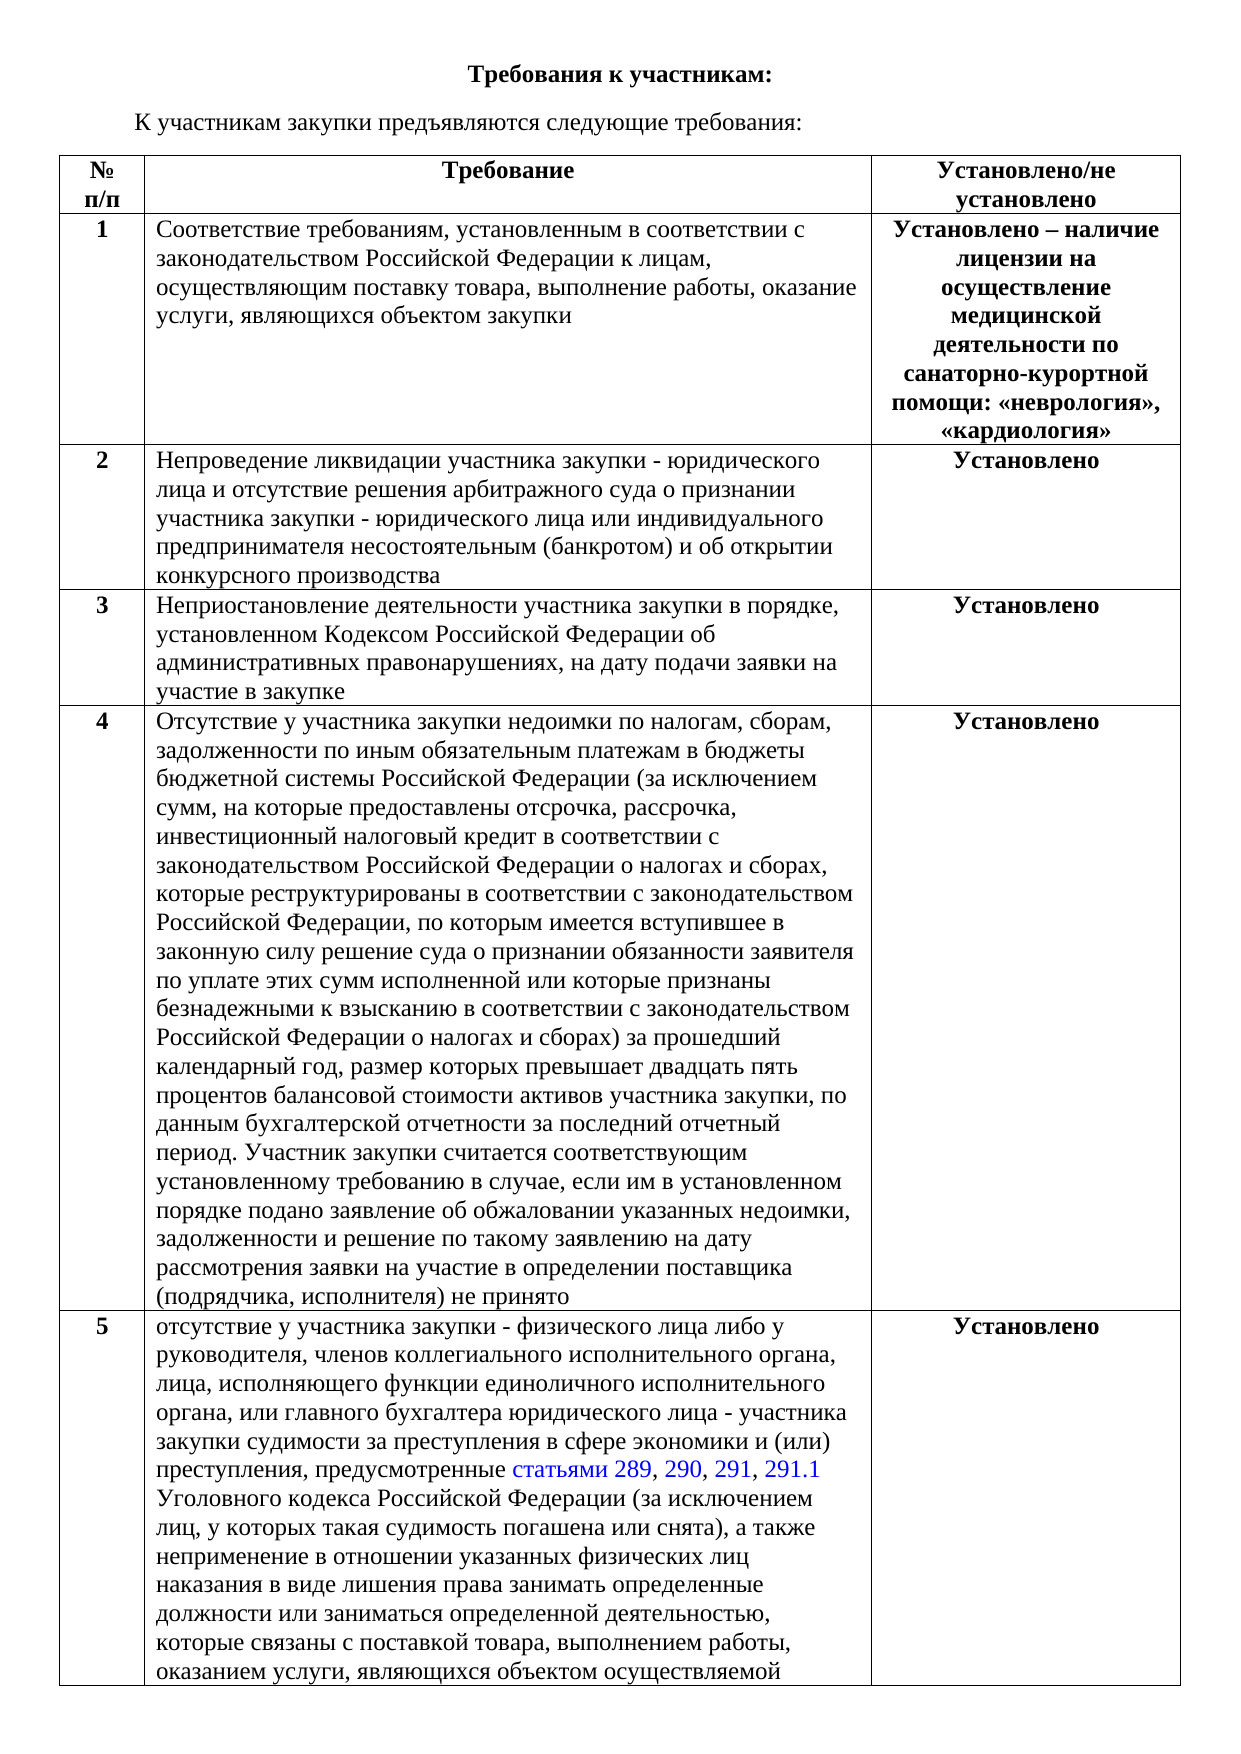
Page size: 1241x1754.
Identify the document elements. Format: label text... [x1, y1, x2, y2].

table_cell Неприостановление деятельности участника закупки в порядке, установленном Кодексом Российской Федерации об административных правонарушениях, на дату подачи заявки на участие в закупке [145, 590, 871, 705]
table_header Требование [145, 156, 871, 213]
table_cell Отсутствие у участника закупки недоимки по налогам, сборам, задолженности по иным обязательным платежам в бюджеты бюджетной системы Российской Федерации (за исключением сумм, на которые предоставлены отсрочка, рассрочка, инвестиционный налоговый кредит в соответствии с законодательством Российской Федерации о налогах и сборах, которые реструктурированы в соответствии с законодательством Российской Федерации, по которым имеется вступившее в законную силу решение суда о признании обязанности заявителя по уплате этих сумм исполненной или которые признаны безнадежными к взысканию в соответствии с законодательством Российской Федерации о налогах и сборах) за прошедший календарный год, размер которых превышает двадцать пять процентов балансовой стоимости активов участника закупки, по данным бухгалтерской отчетности за последний отчетный период. Участник закупки считается соответствующим установленному требованию в случае, если им в установленном порядке подано заявление об обжаловании указанных недоимки, задолженности и решение по такому заявлению на дату рассмотрения заявки на участие в определении поставщика (подрядчика, исполнителя) не принято [145, 706, 871, 1310]
table_cell Соответствие требованиям, установленным в соответствии с законодательством Российской Федерации к лицам, осуществляющим поставку товара, выполнение работы, оказание услуги, являющихся объектом закупки [145, 214, 871, 444]
table_cell Установлено [872, 445, 1180, 589]
text Требования к участникам: [59, 59, 1181, 88]
text К участникам закупки предъявляются следующие требования: [59, 107, 1181, 136]
table_cell Установлено [872, 706, 1180, 1310]
table_cell Непроведение ликвидации участника закупки - юридического лица и отсутствие решения арбитражного суда о признании участника закупки - юридического лица или индивидуального предпринимателя несостоятельным (банкротом) и об открытии конкурсного производства [145, 445, 871, 589]
table_cell 4 [60, 706, 144, 1310]
table_cell 5 [60, 1311, 144, 1684]
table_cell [145, 1311, 871, 1684]
table_cell 2 [60, 445, 144, 589]
table_header № п/п [60, 156, 144, 213]
table_cell 3 [60, 590, 144, 705]
table_cell Установлено – наличие лицензии на осуществление медицинской деятельности по санаторно-курортной помощи: «неврология», «кардиология» [872, 214, 1180, 444]
table_header Установлено/не установлено [872, 156, 1180, 213]
table_cell Установлено [872, 1311, 1180, 1684]
table_cell Установлено [872, 590, 1180, 705]
table_cell 1 [60, 214, 144, 444]
